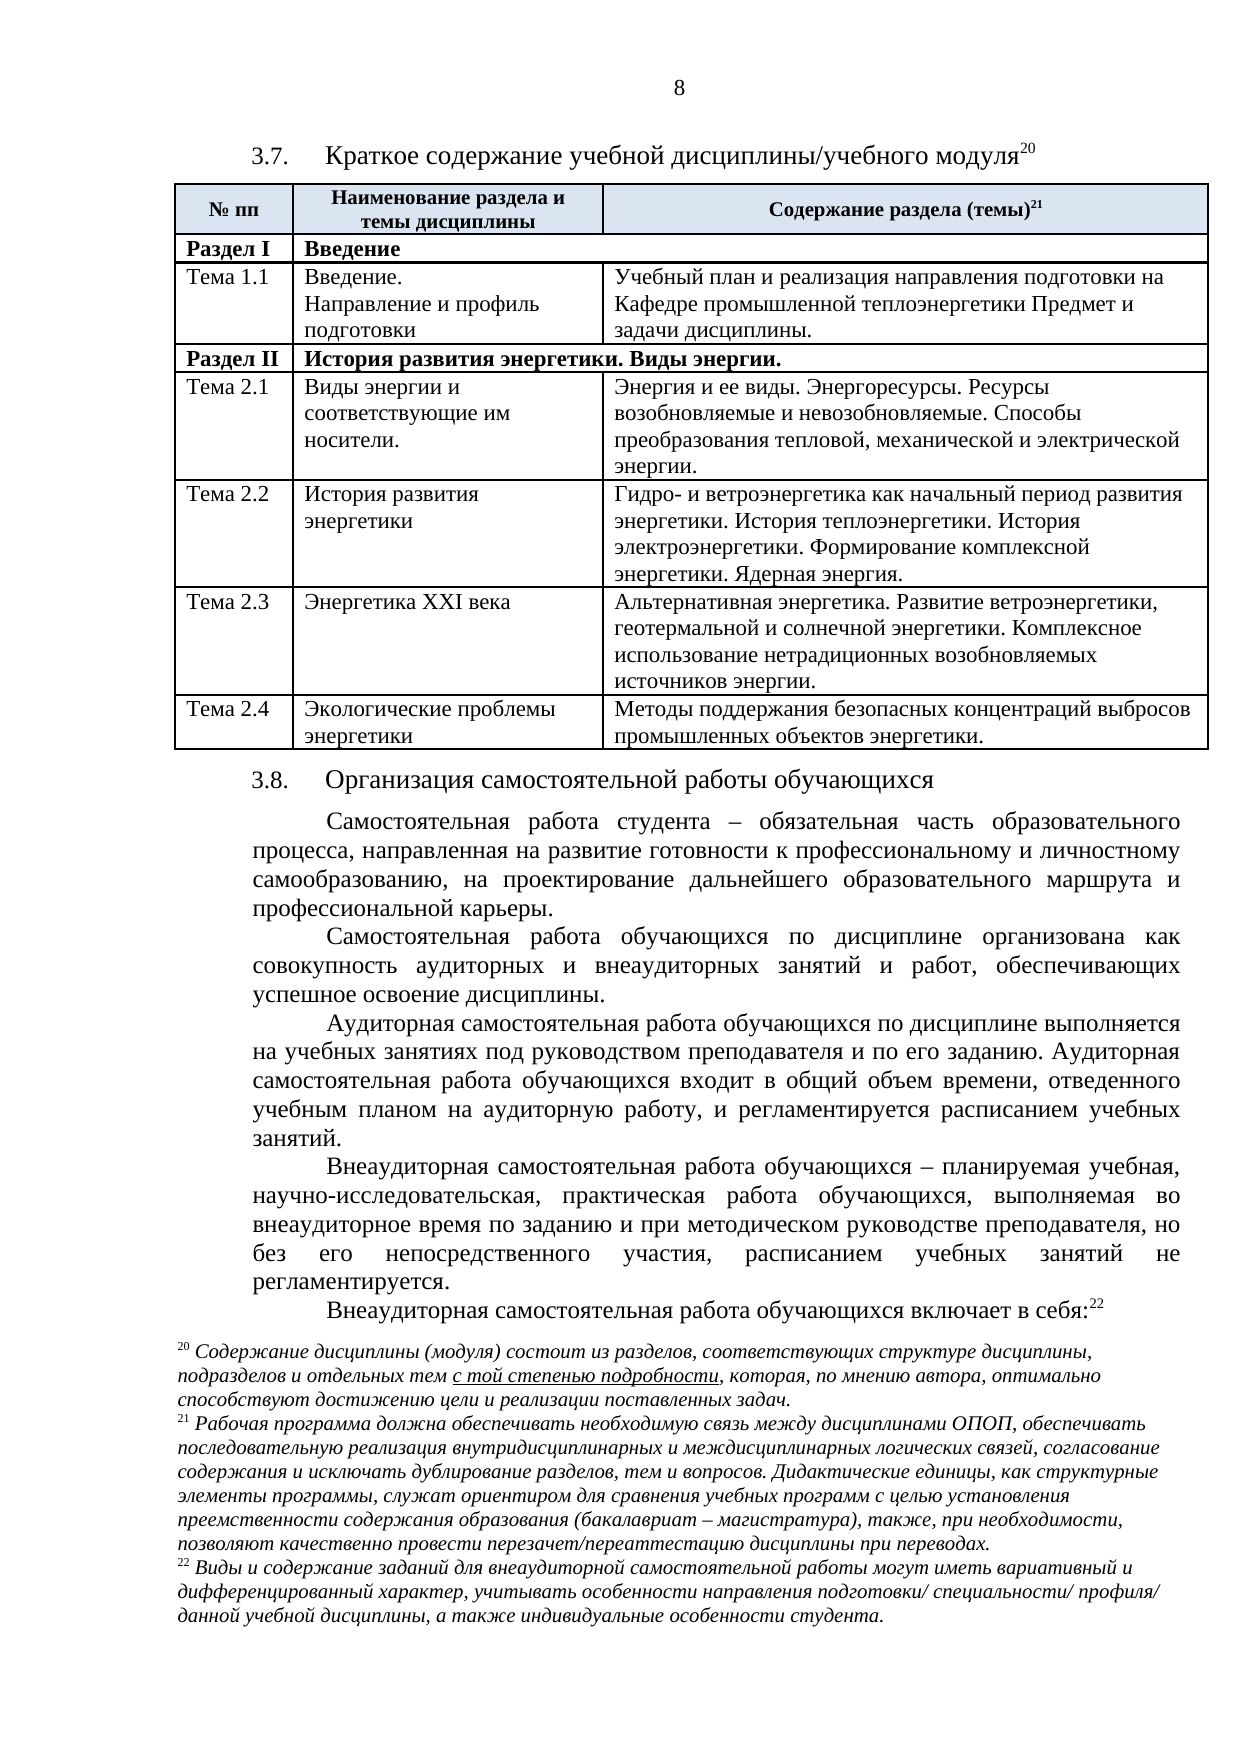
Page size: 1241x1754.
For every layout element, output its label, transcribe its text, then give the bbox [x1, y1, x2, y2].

table_cell Альтернативная энергетика. Развитие ветроэнергетики, геотермальной и солнечной энергетики. Комплексное использование нетрадиционных возобновляемых источников энергии. [604, 588, 1207, 693]
table_cell Введение. Направление и профиль подготовки [294, 264, 602, 342]
text Внеаудиторная самостоятельная работа обучающихся включает в себя: [252, 1295, 1181, 1324]
table_cell История развития энергетики. Виды энергии. [294, 345, 1207, 371]
table_cell Виды энергии и соответствующие им носители. [294, 373, 602, 478]
text Аудиторная самостоятельная работа обучающихся по дисциплине выполняется на учебных занятиях под руководством преподавателя и по его заданию. Аудиторная самостоятельная работа обучающихся входит в общий объем времени, отведенного учебным планом на аудиторную работу, и регламентируется расписанием учебных занятий. [252, 1008, 1181, 1151]
table_cell Тема 2.1 [176, 373, 292, 478]
text Самостоятельная работа обучающихся по дисциплине организована как совокупность аудиторных и внеаудиторных занятий и работ, обеспечивающих успешное освоение дисциплины. [252, 921, 1181, 1008]
table_header Содержание раздела (темы) [604, 185, 1207, 233]
table_cell Раздел I [176, 235, 292, 261]
table_cell Энергетика XXI века [294, 588, 602, 693]
table_cell Методы поддержания безопасных концентраций выбросов промышленных объектов энергетики. [604, 696, 1207, 748]
table_cell Тема 1.1 [176, 264, 292, 342]
table_cell Тема 2.2 [176, 481, 292, 586]
table_cell Введение [294, 235, 1207, 261]
table_cell История развития энергетики [294, 481, 602, 586]
text Самостоятельная работа студента – обязательная часть образовательного процесса, направленная на развитие готовности к профессиональному и личностному самообразованию, на проектирование дальнейшего образовательного маршрута и профессиональной карьеры. [252, 806, 1181, 921]
table_cell Раздел II [176, 345, 292, 371]
table_cell Экологические проблемы энергетики [294, 696, 602, 748]
table_cell Гидро- и ветроэнергетика как начальный период развития энергетики. История теплоэнергетики. История электроэнергетики. Формирование комплексной энергетики. Ядерная энергия. [604, 481, 1207, 586]
subtitle Краткое содержание учебной дисциплины/учебного модуля [251, 139, 1181, 170]
table_cell Энергия и ее виды. Энергоресурсы. Ресурсы возобновляемые и невозобновляемые. Способы преобразования тепловой, механической и электрической энергии. [604, 373, 1207, 478]
table_cell Тема 2.4 [176, 696, 292, 748]
text Внеаудиторная самостоятельная работа обучающихся – планируемая учебная, научно-исследовательская, практическая работа обучающихся, выполняемая во внеаудиторное время по заданию и при методическом руководстве преподавателя, но без его непосредственного участия, расписанием учебных занятий не регламентируется. [252, 1151, 1181, 1295]
table_cell Учебный план и реализация направления подготовки на Кафедре промышленной теплоэнергетики Предмет и задачи дисциплины. [604, 264, 1207, 342]
table_cell Тема 2.3 [176, 588, 292, 693]
table_header Наименование раздела и темы дисциплины [294, 185, 602, 233]
table_header № пп [176, 185, 292, 233]
subtitle Организация самостоятельной работы обучающихся [251, 763, 1181, 794]
